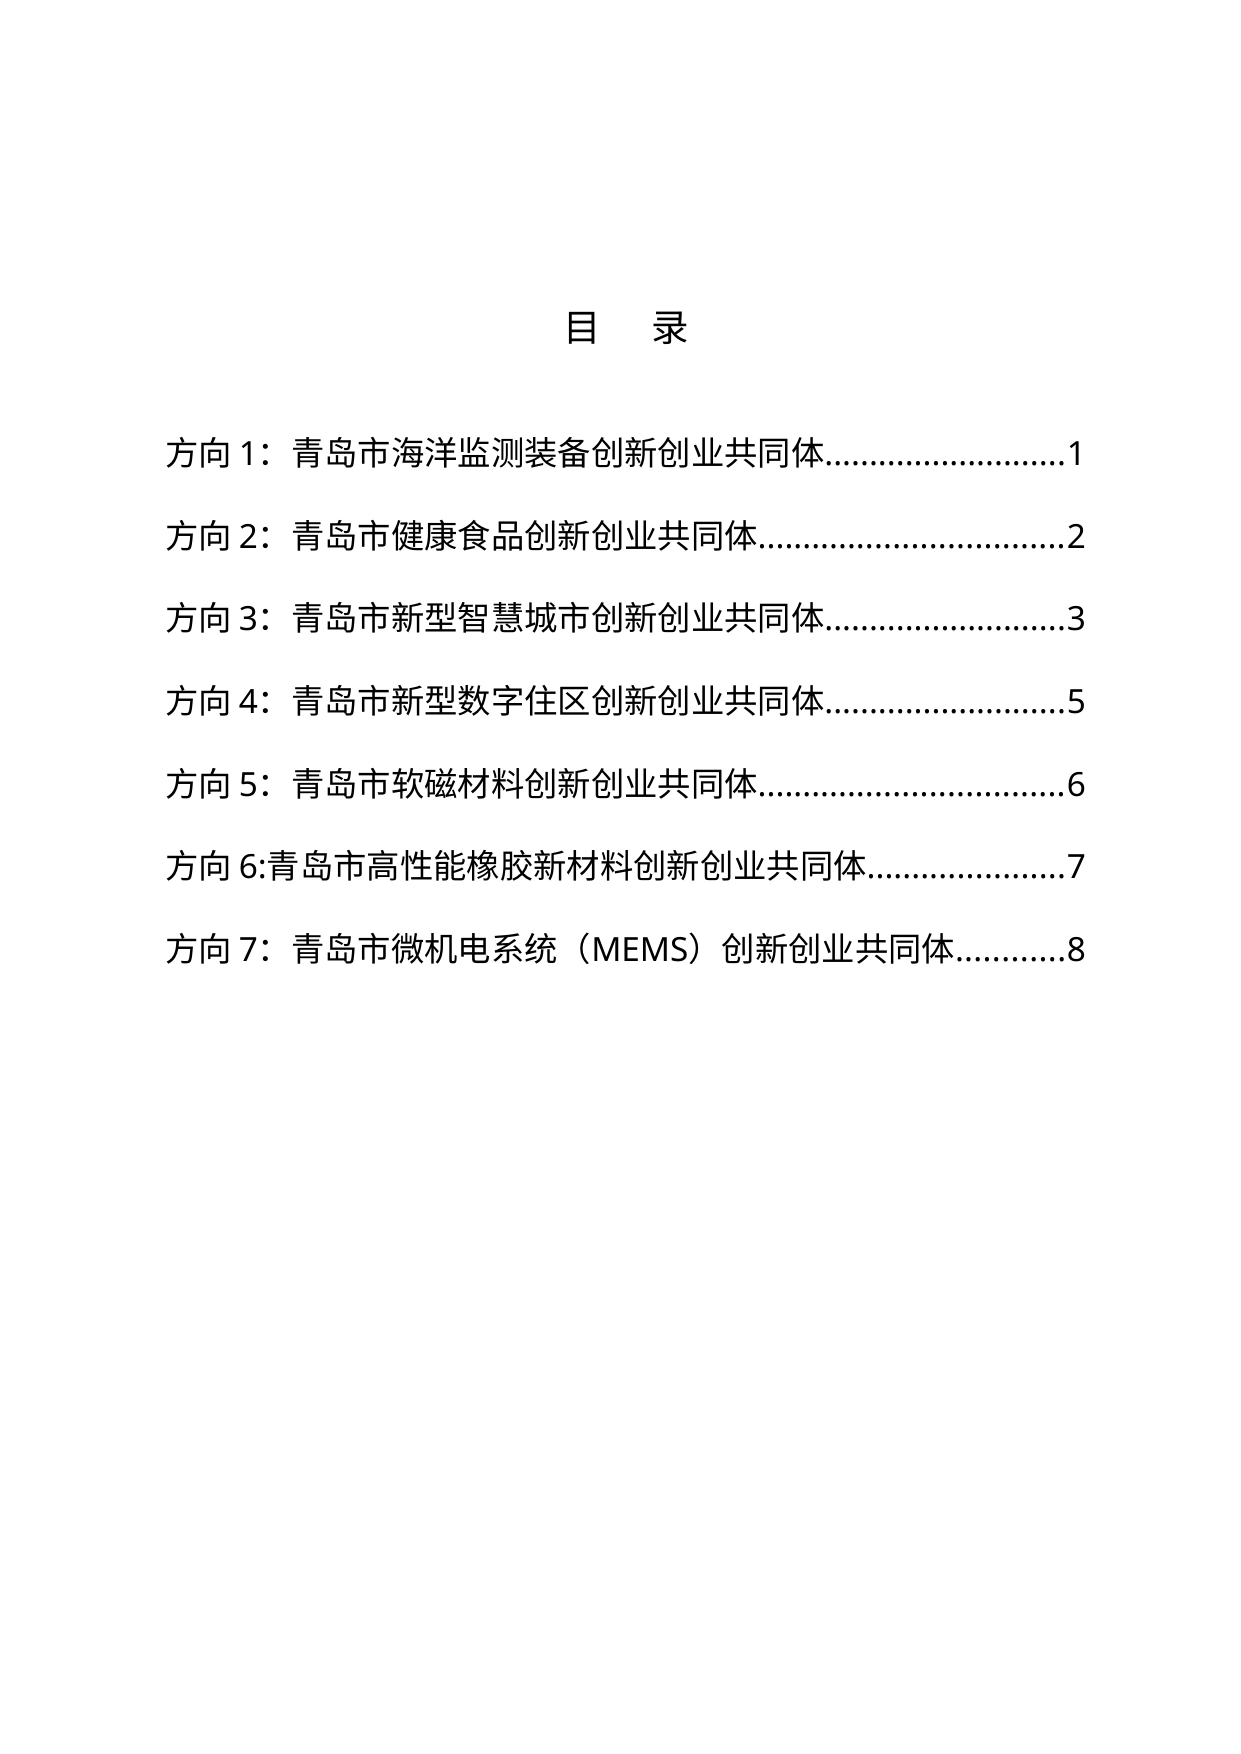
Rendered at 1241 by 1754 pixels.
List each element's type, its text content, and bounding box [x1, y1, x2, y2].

text 方向3：青岛市新型智慧城市创新创业共同体 3 [165, 584, 1087, 649]
text 方向5：青岛市软磁材料创新创业共同体 6 [165, 749, 1087, 814]
text 方向2：青岛市健康食品创新创业共同体 2 [165, 501, 1087, 566]
text 目 录 [165, 293, 1087, 354]
text 方向4：青岛市新型数字住区创新创业共同体 5 [165, 667, 1087, 732]
text 方向6:青岛市高性能橡胶新材料创新创业共同体 7 [165, 832, 1087, 897]
text 方向7：青岛市微机电系统（MEMS）创新创业共同体 8 [165, 914, 1087, 979]
text 方向1：青岛市海洋监测装备创新创业共同体 1 [165, 419, 1087, 484]
